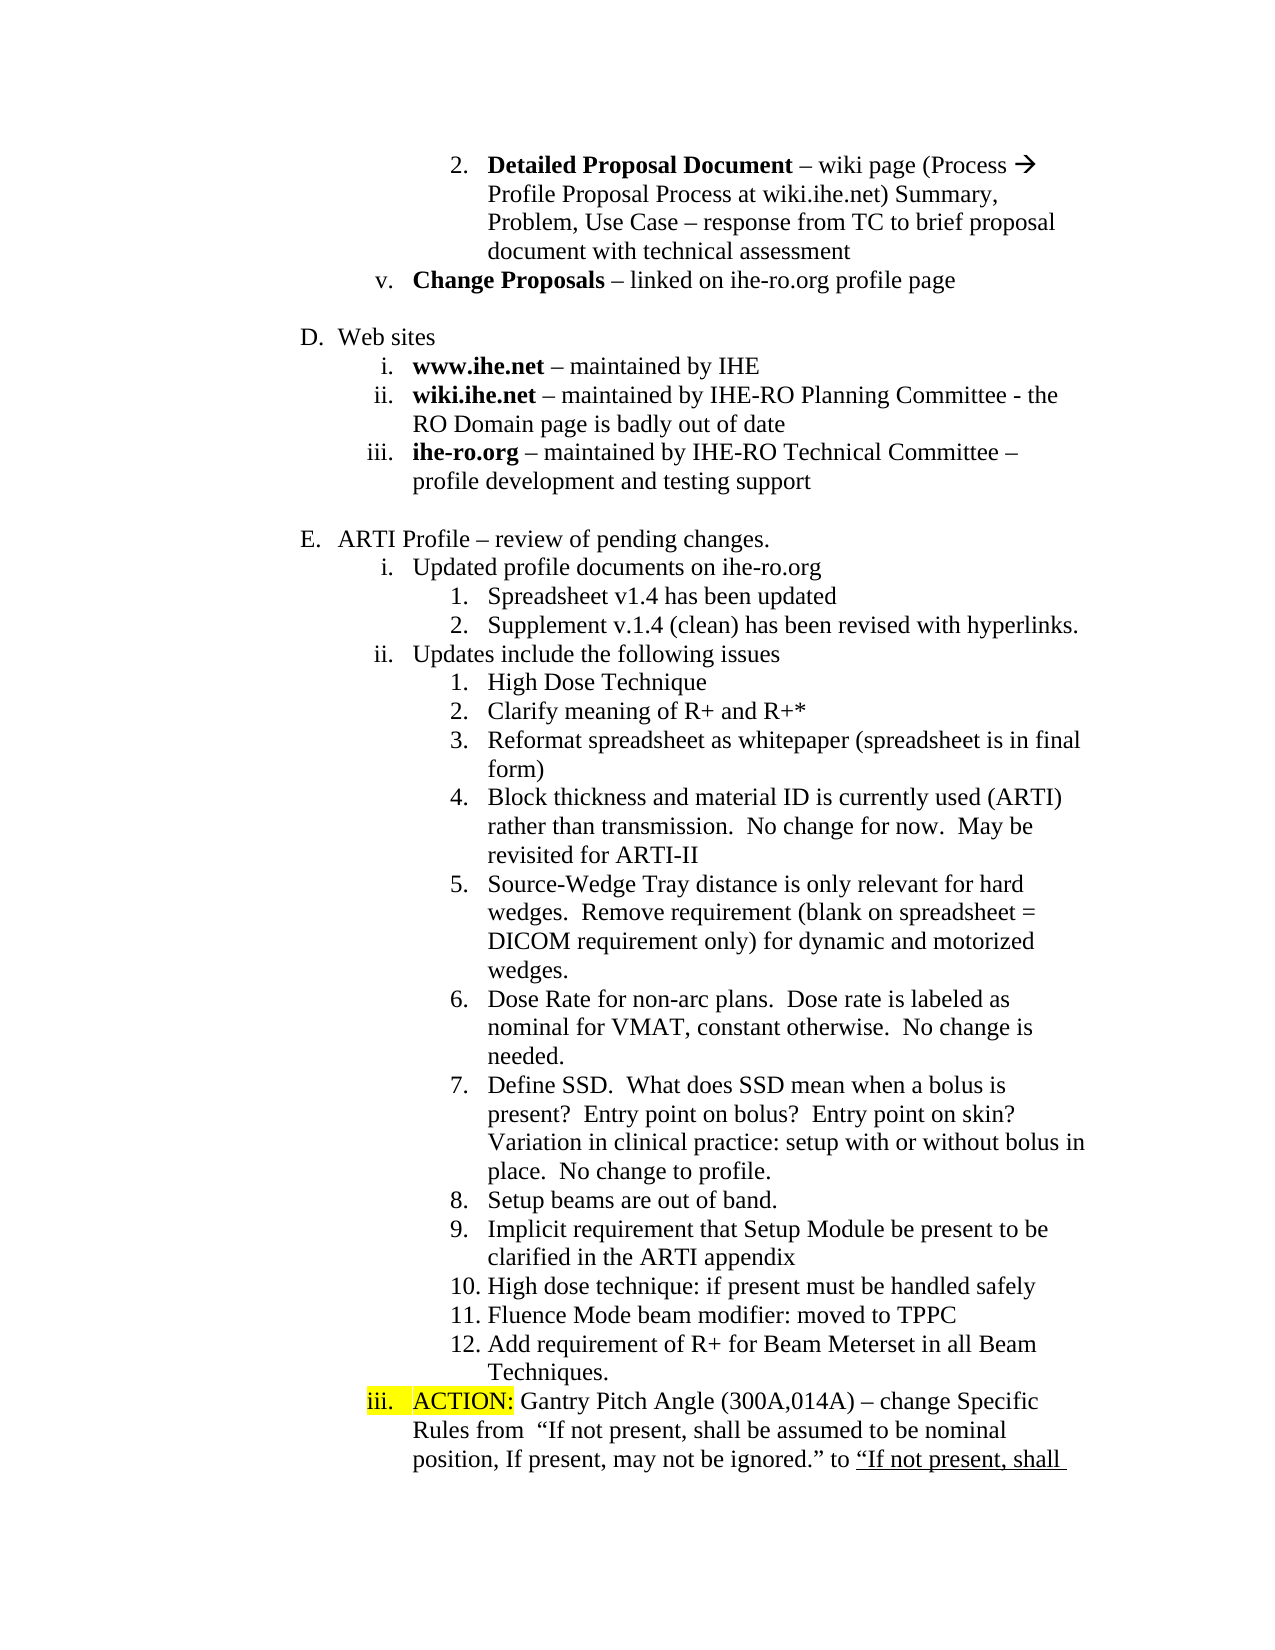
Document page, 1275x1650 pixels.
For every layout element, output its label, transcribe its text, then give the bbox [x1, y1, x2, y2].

list Change Proposals – linked on ihe-ro.org profile page [394, 265, 1087, 294]
list Detailed Proposal Document – wiki page (Process Profile Proposal Process at wiki.ihe.net) Summary, Problem, Use Case – response from TC to brief proposal document with technical assessment [450, 150, 1087, 265]
list Supplement v.1.4 (clean) has been revised with hyperlinks. [450, 610, 1087, 639]
list wiki.ihe.net – maintained by IHE-RO Planning Committee - the RO Domain page is badly out of date [394, 380, 1087, 437]
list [394, 1386, 1087, 1472]
list Dose Rate for non-arc plans. Dose rate is labeled as nominal for VMAT, constant otherwise. No change is needed. [450, 984, 1087, 1070]
list Web sites [300, 322, 1087, 351]
list www.ihe.net – maintained by IHE [394, 351, 1087, 380]
list Clarify meaning of R+ and R+* [450, 696, 1087, 725]
list Setup beams are out of band. [450, 1185, 1087, 1214]
list Reformat spreadsheet as whitepaper (spreadsheet is in final form) [450, 725, 1087, 782]
list Block thickness and material ID is currently used (ARTI) rather than transmission. No change for now. May be revisited for ARTI-II [450, 782, 1087, 869]
list Updates include the following issues [394, 639, 1087, 667]
list Add requirement of R+ for Beam Meterset in all Beam Techniques. [450, 1329, 1087, 1386]
list ARTI Profile – review of pending changes. [300, 524, 1087, 552]
list Source-Wedge Tray distance is only relevant for hard wedges. Remove requirement (blank on spreadsheet = DICOM requirement only) for dynamic and motorized wedges. [450, 869, 1087, 984]
list Define SSD. What does SSD mean when a bolus is present? Entry point on bolus? Entry point on skin? Variation in clinical practice: setup with or without bolus in place. No change to profile. [450, 1070, 1087, 1185]
list Fluence Mode beam modifier: moved to TPPC [450, 1300, 1087, 1329]
list Spreadsheet v1.4 has been updated [450, 581, 1087, 610]
list High Dose Technique [450, 667, 1087, 696]
list ihe-ro.org – maintained by IHE-RO Technical Committee – profile development and testing support [394, 437, 1087, 495]
list Updated profile documents on ihe-ro.org [394, 552, 1087, 581]
list High dose technique: if present must be handled safely [450, 1271, 1087, 1300]
list Implicit requirement that Setup Module be present to be clarified in the ARTI appendix [450, 1214, 1087, 1271]
